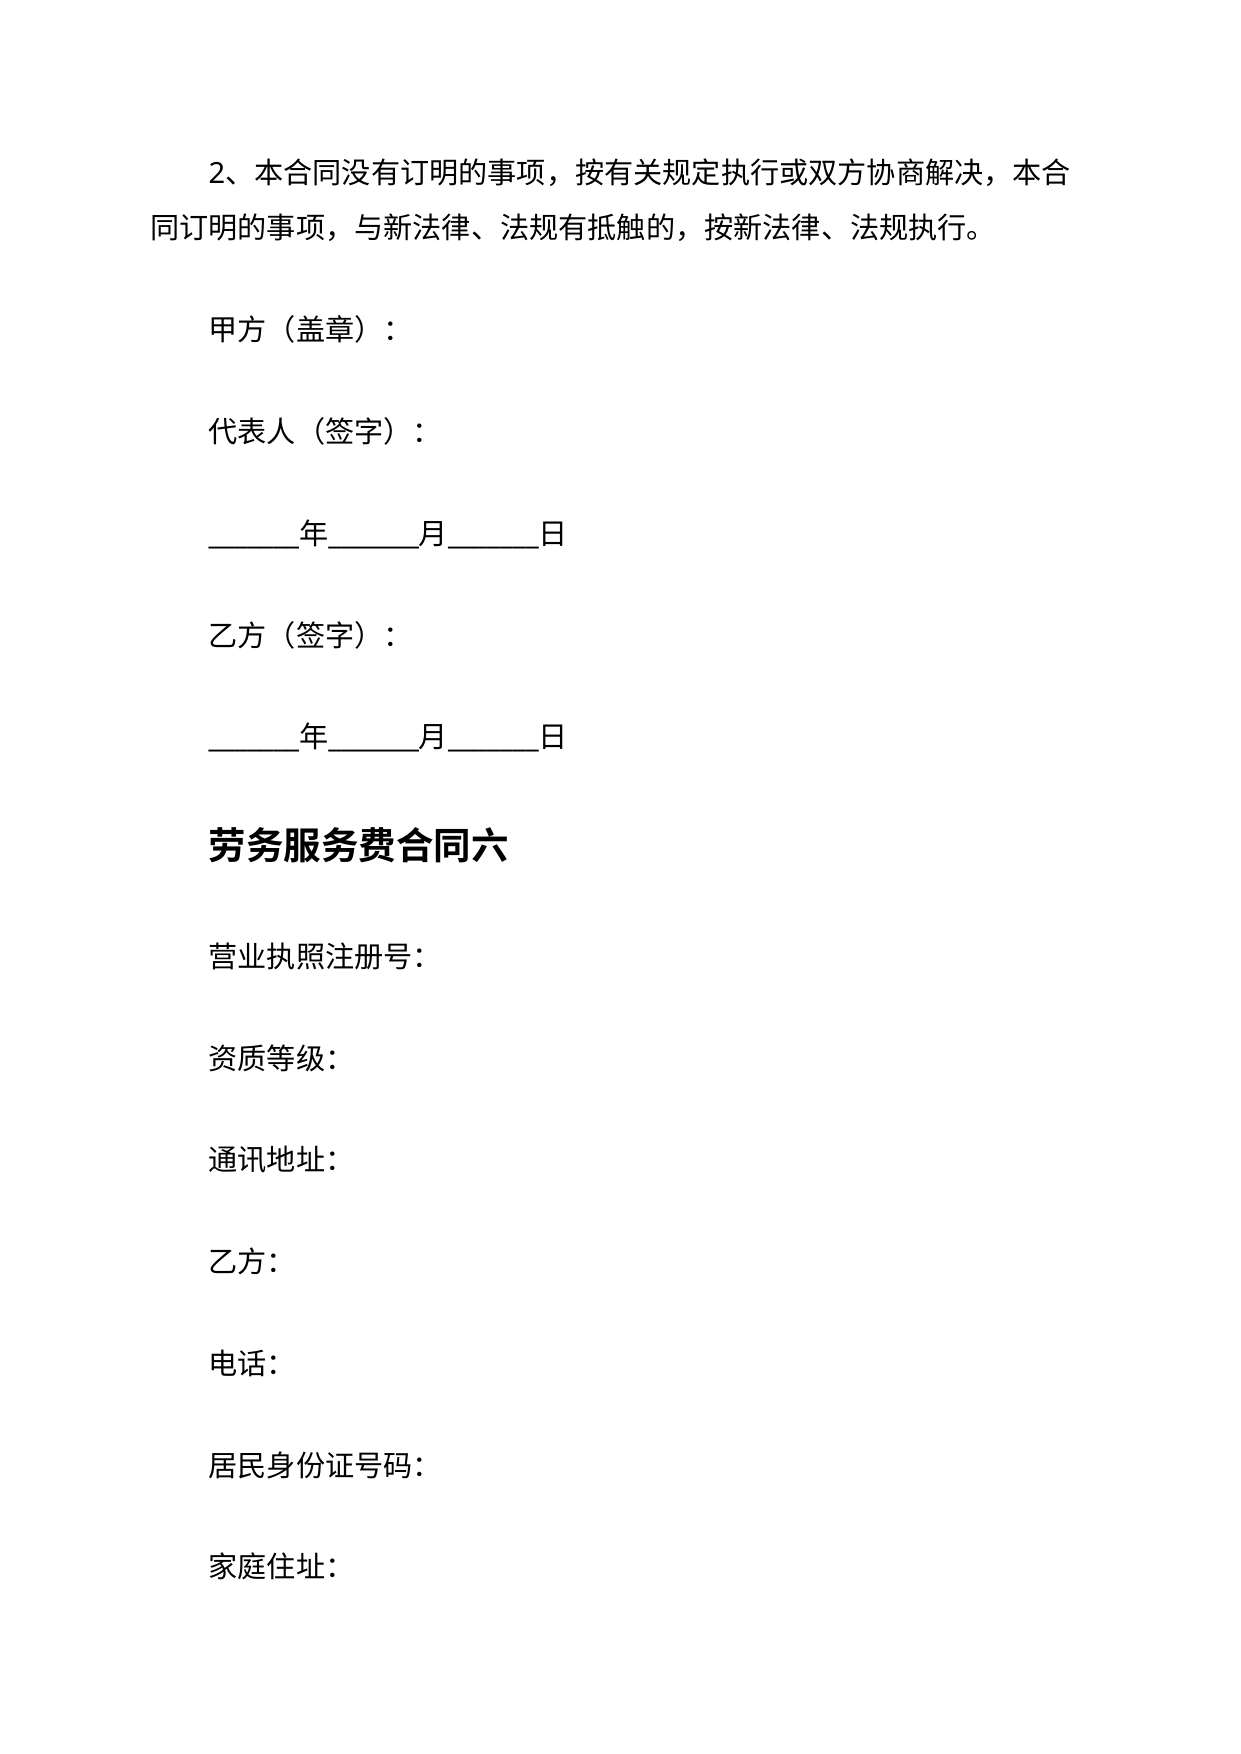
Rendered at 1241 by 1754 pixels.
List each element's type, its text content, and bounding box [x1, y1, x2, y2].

text 甲方（盖章）： [150, 307, 1090, 349]
text 乙方（签字）： [150, 612, 1090, 654]
text 劳务服务费合同六 [150, 816, 1090, 870]
text 通讯地址： [150, 1137, 1090, 1179]
text 电话： [150, 1341, 1090, 1383]
text 乙方： [150, 1239, 1090, 1281]
text 家庭住址： [150, 1544, 1090, 1586]
text 2、本合同没有订明的事项，按有关规定执行或双方协商解决，本合同订明的事项，与新法律、法规有抵触的，按新法律、法规执行。 [150, 150, 1090, 247]
text 营业执照注册号： [150, 933, 1090, 976]
text _______年_______月_______日 [150, 510, 1090, 553]
text 代表人（签字）： [150, 408, 1090, 451]
text 居民身份证号码： [150, 1442, 1090, 1484]
text 资质等级： [150, 1035, 1090, 1077]
text _______年_______月_______日 [150, 714, 1090, 756]
